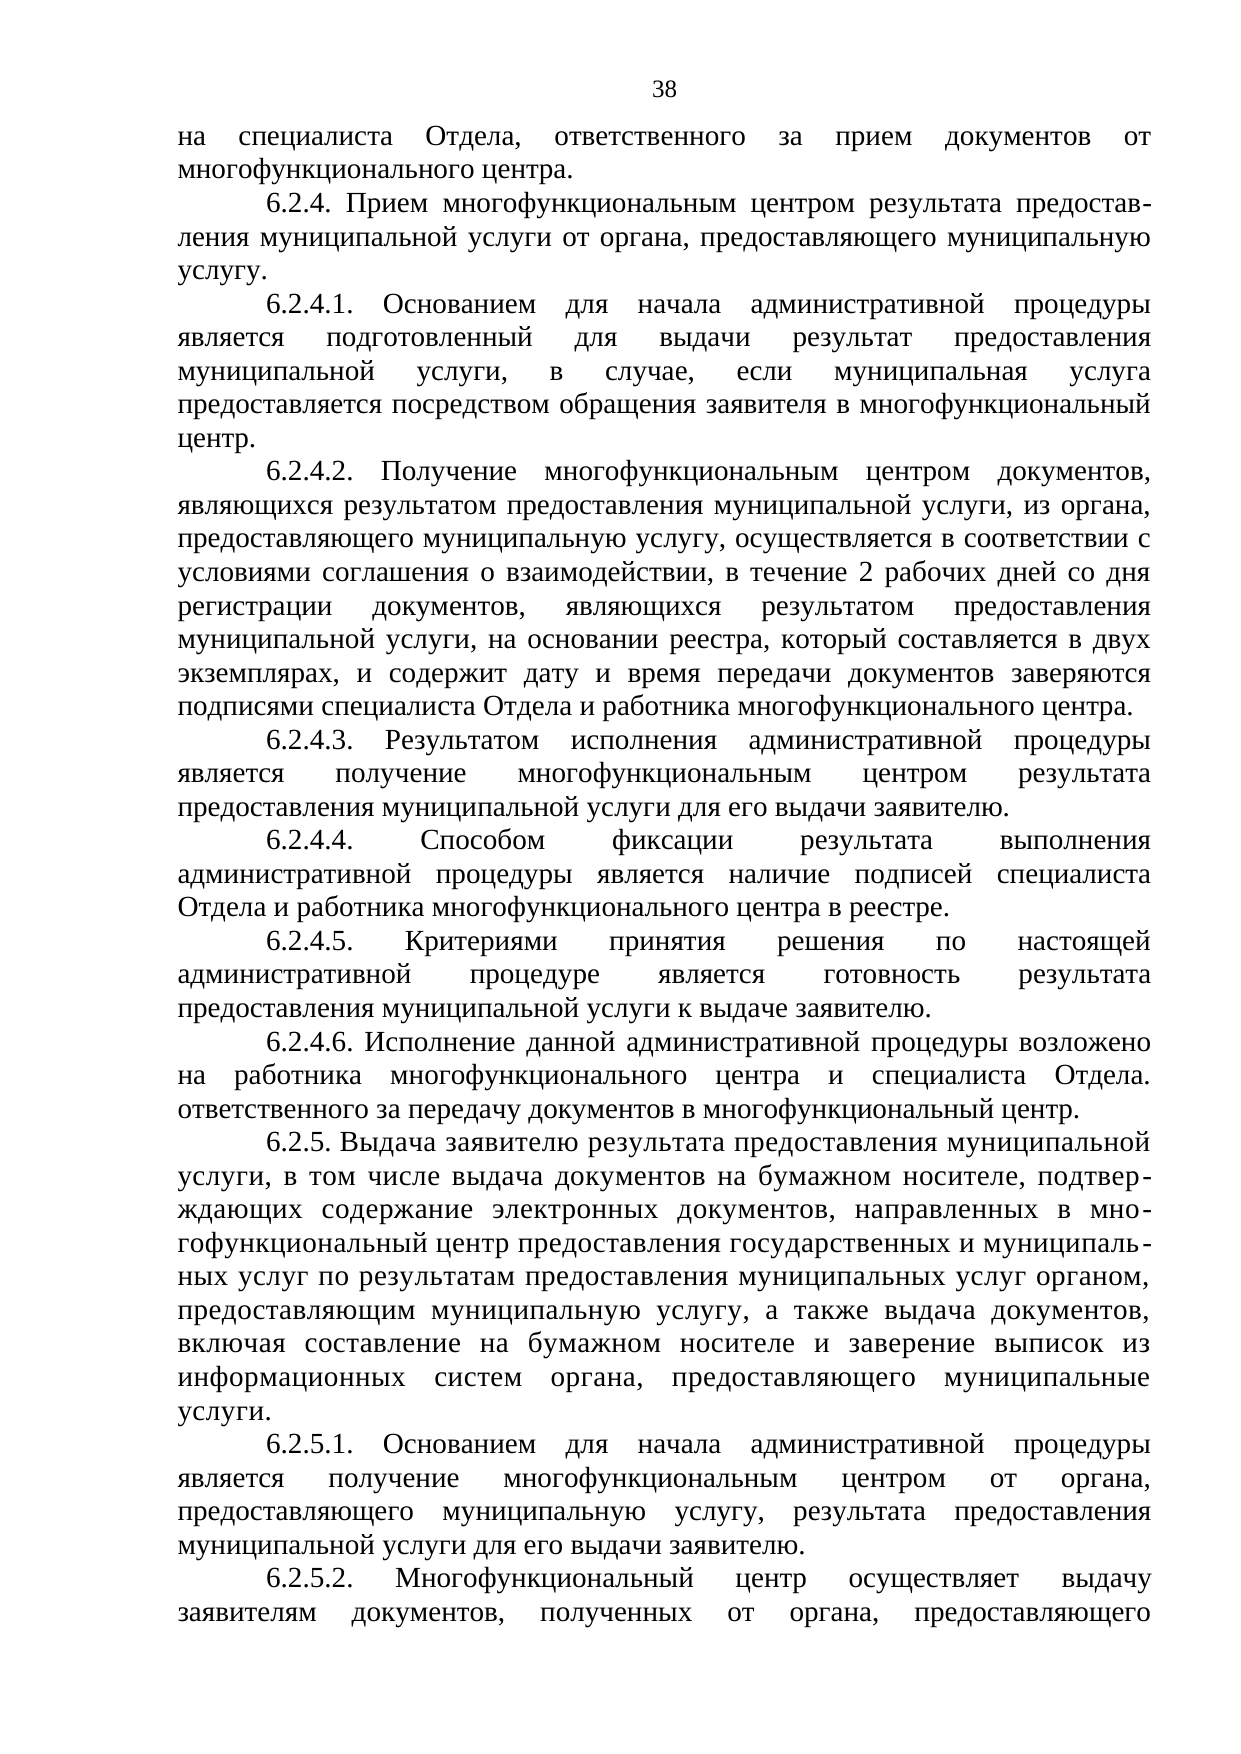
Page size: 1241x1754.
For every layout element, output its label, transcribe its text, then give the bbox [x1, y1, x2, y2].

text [177, 118, 1152, 185]
text 6.2.4.3. Результатом исполнения административной процедуры является получение многофункциональным центром результата предоставления муниципальной услуги для его выдачи заявителю. [177, 722, 1152, 822]
text 6.2.4.2. Получение многофункциональным центром документов, являющихся результатом предоставления муниципальной услуги, из органа, предоставляющего муниципальную услугу, осуществляется в соответствии с условиями соглашения о взаимодействии, в течение 2 рабочих дней со дня регистрации документов, являющихся результатом предоставления муниципальной услуги, на основании реестра, который составляется в двух экземплярах, и содержит дату и время передачи документов заверяются подписями специалиста Отдела и работника многофункционального центра. [177, 453, 1152, 722]
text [177, 1560, 1152, 1627]
text 6.2.5. Выдача заявителю результата предоставления муниципальной услуги, в том числе выдача документов на бумажном носителе, подтверждающих содержание электронных документов, направленных в многофункциональный центр предоставления государственных и муниципальных услуг по результатам предоставления муниципальных услуг органом, предоставляющим муниципальную услугу, а также выдача документов, включая составление на бумажном носителе и заверение выписок из информационных систем органа, предоставляющего муниципальные услуги. [177, 1124, 1152, 1426]
text 6.2.4. Прием многофункциональным центром результата предоставления муниципальной услуги от органа, предоставляющего муниципальную услугу. [177, 185, 1152, 286]
text 6.2.5.1. Основанием для начала административной процедуры является получение многофункциональным центром от органа, предоставляющего муниципальную услугу, результата предоставления муниципальной услуги для его выдачи заявителю. [177, 1426, 1152, 1560]
text 6.2.4.6. Исполнение данной административной процедуры возложено на работника многофункционального центра и специалиста Отдела. ответственного за передачу документов в многофункциональный центр. [177, 1024, 1152, 1124]
text 6.2.4.5. Критериями принятия решения по настоящей административной процедуре является готовность результата предоставления муниципальной услуги к выдаче заявителю. [177, 923, 1152, 1024]
text 6.2.4.1. Основанием для начала административной процедуры является подготовленный для выдачи результат предоставления муниципальной услуги, в случае, если муниципальная услуга предоставляется посредством обращения заявителя в многофункциональный центр. [177, 286, 1152, 453]
text 6.2.4.4. Способом фиксации результата выполнения административной процедуры является наличие подписей специалиста Отдела и работника многофункционального центра в реестре. [177, 822, 1152, 923]
